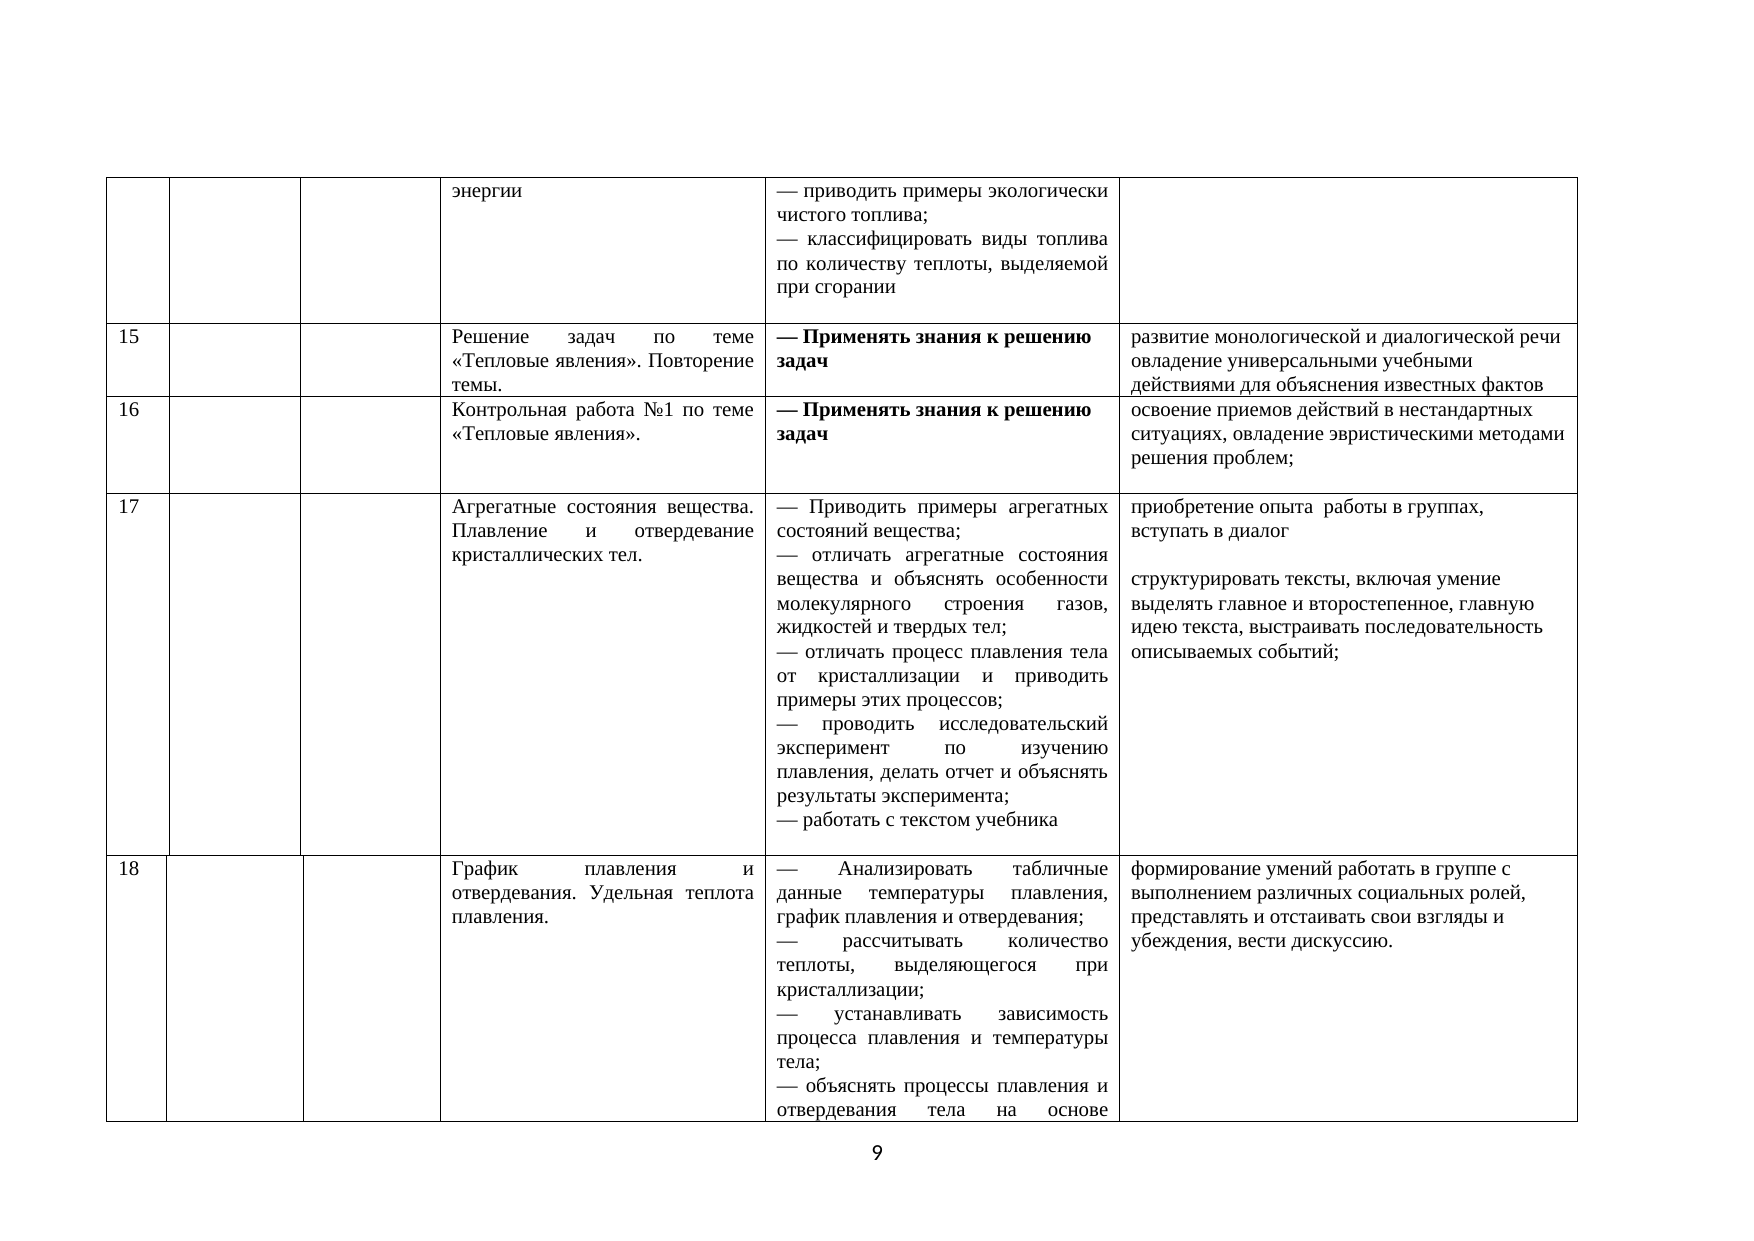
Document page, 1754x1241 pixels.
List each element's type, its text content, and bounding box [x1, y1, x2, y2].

table_cell 14 [107, 178, 169, 323]
table_cell [301, 178, 440, 323]
table_cell 15 [107, 324, 169, 396]
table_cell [1120, 856, 1577, 1121]
table_cell [301, 397, 440, 493]
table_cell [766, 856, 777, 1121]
table_cell 18 [107, 856, 166, 1121]
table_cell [441, 178, 765, 323]
table_cell Решение задач по теме «Тепловые явления». Повторение темы. [441, 324, 765, 396]
table_cell Контрольная работа №1 по теме «Тепловые явления». [441, 397, 765, 493]
table_cell [167, 856, 303, 1121]
table_cell — Применять знания к решению задач [766, 397, 1119, 493]
table_cell 17 [107, 494, 169, 855]
table_cell [170, 494, 300, 855]
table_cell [1120, 178, 1577, 323]
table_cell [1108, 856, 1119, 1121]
table_cell приобретение опыта работы в группах, вступать в диалог структурировать тексты, включая умение выделять главное и второстепенное, главную идею текста, выстраивать последовательность описываемых событий; [1120, 494, 1577, 855]
table_cell — Применять знания к решению задач [766, 324, 1119, 396]
table_cell 16 [107, 397, 169, 493]
table_cell освоение приемов действий в нестандартных ситуациях, овладение эвристическими методами решения проблем; [1120, 397, 1577, 493]
table_cell [170, 178, 300, 323]
table_cell [170, 397, 300, 493]
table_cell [441, 856, 765, 1121]
table_cell Агрегатные состояния вещества. Плавление и отвердевание кристаллических тел. [441, 494, 765, 855]
table_cell развитие монологической и диалогической речи овладение универсальными учебными действиями для объяснения известных фактов [1120, 324, 1577, 396]
table_cell [301, 324, 440, 396]
table_cell [304, 856, 440, 1121]
table_cell [170, 324, 300, 396]
table_cell [301, 494, 440, 855]
table_cell — Приводить примеры агрегатных состояний вещества; — отличать агрегатные состояния вещества и объяснять особенности молекулярного строения газов, жидкостей и твердых тел; — отличать процесс плавления тела от кристаллизации и приводить примеры этих процессов; — проводить исследовательский эксперимент по изучению плавления, делать отчет и объяснять результаты эксперимента; — работать с текстом учебника [766, 494, 1119, 855]
